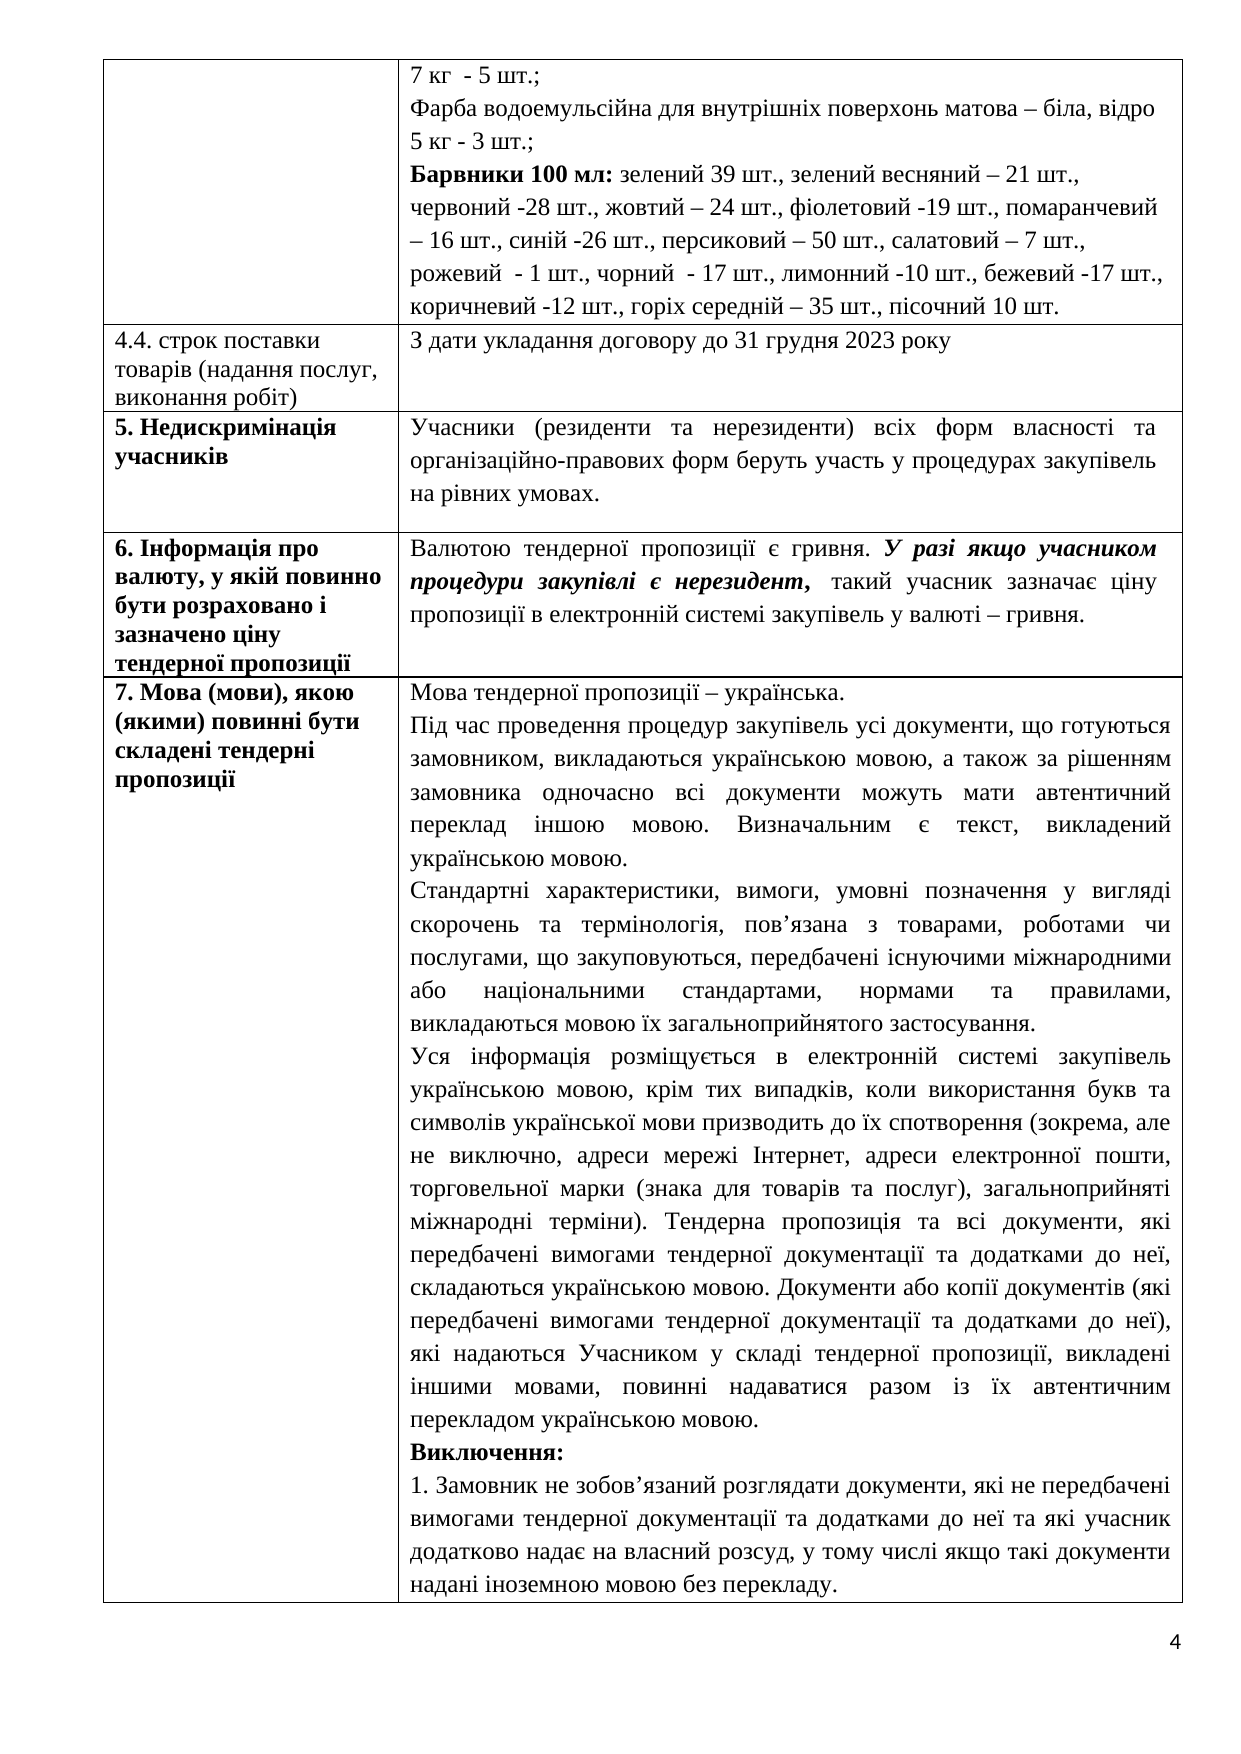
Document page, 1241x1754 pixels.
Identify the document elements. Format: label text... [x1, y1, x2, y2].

table_cell 5. Недискримінація учасників [104, 412, 398, 532]
table_cell 6. Інформація про валюту, у якій повинно бути розраховано і зазначено ціну тендерної пропозиції [104, 533, 398, 676]
table_cell Учасники (резиденти та нерезиденти) всіх форм власності та організаційно-правових форм беруть участь у процедурах закупівель на рівних умовах. [399, 412, 1182, 532]
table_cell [104, 678, 398, 1602]
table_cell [104, 60, 398, 324]
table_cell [399, 60, 1182, 324]
table_cell 4.4. строк поставки товарів (надання послуг, виконання робіт) [104, 325, 398, 411]
table_cell Валютою тендерної пропозиції є гривня. У разі якщо учасником процедури закупівлі є нерезидент, такий учасник зазначає ціну пропозиції в електронній системі закупівель у валюті – гривня. [399, 533, 1182, 676]
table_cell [399, 678, 1182, 1602]
table_cell З дати укладання договору до 31 грудня 2023 року [399, 325, 1182, 411]
